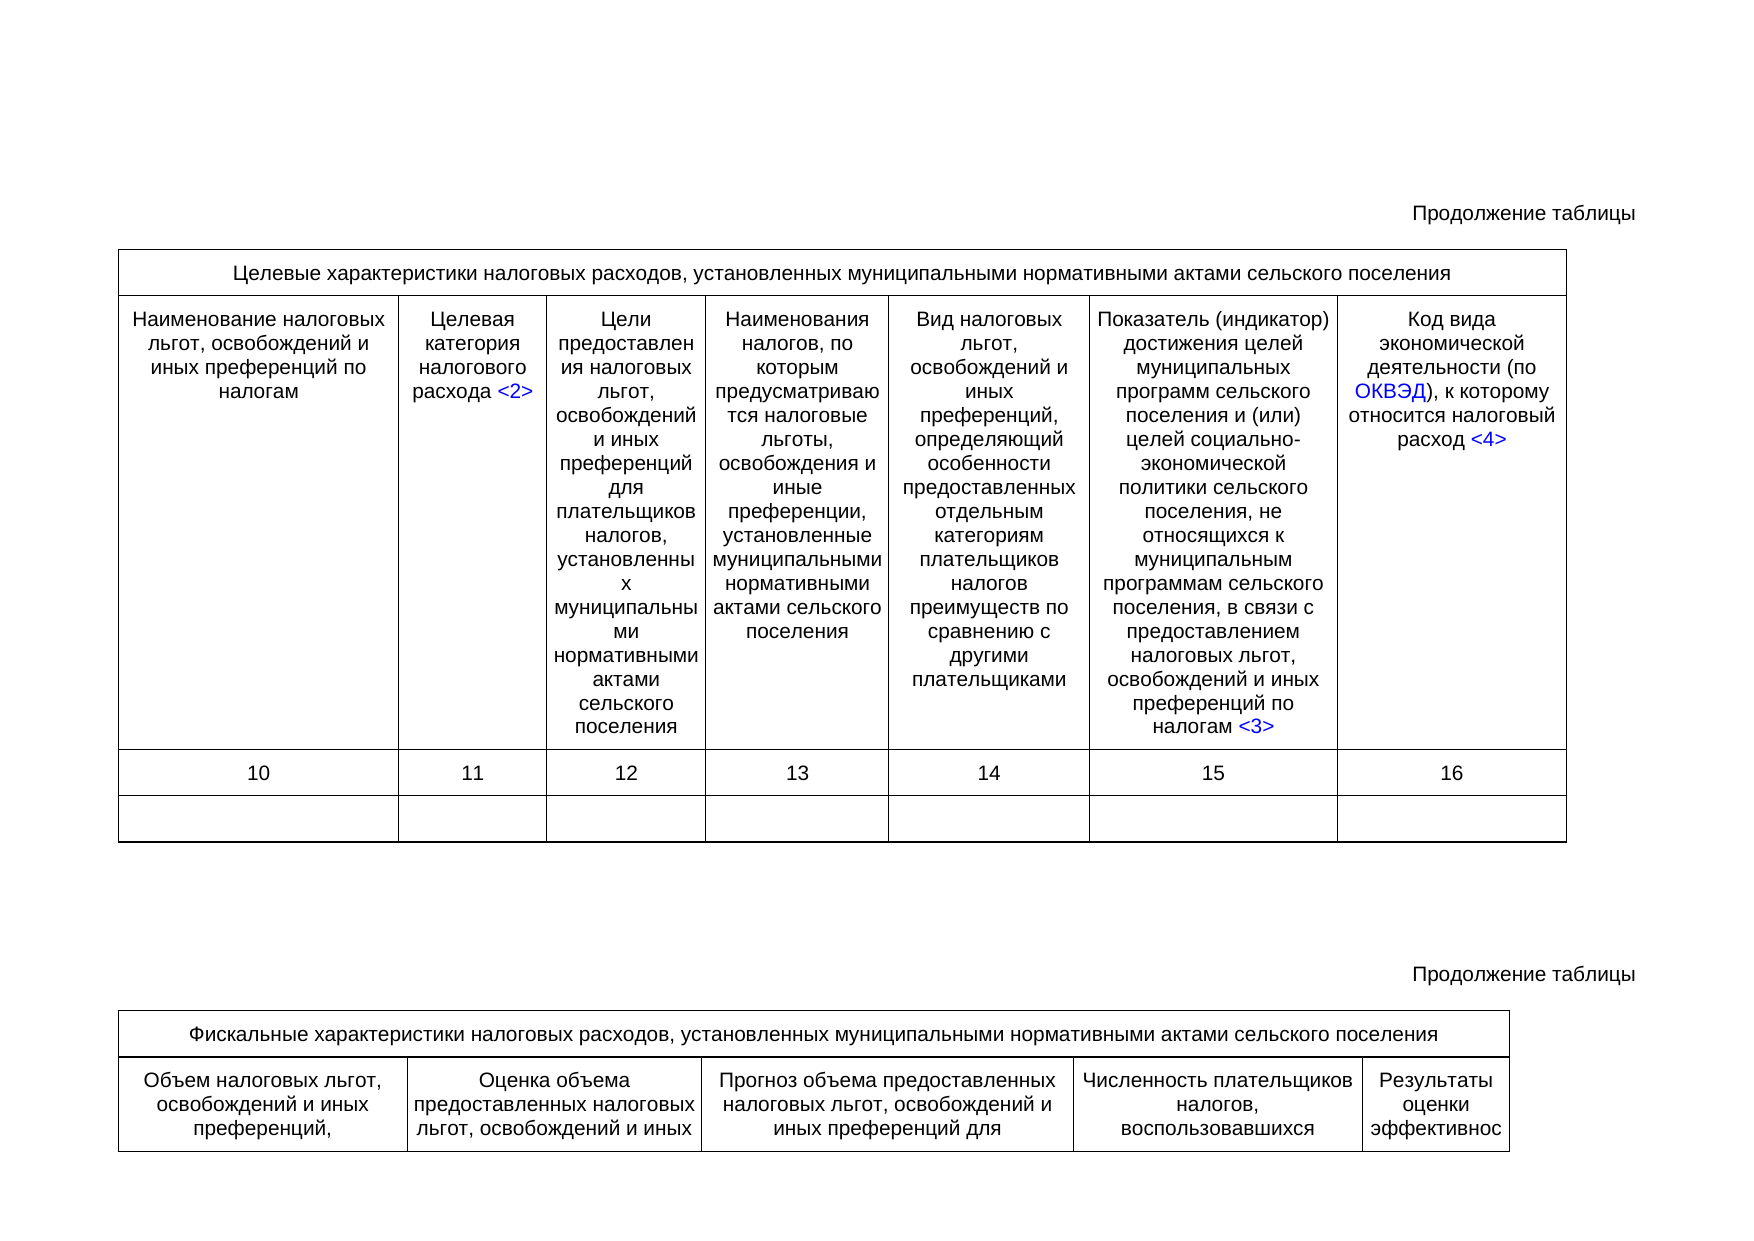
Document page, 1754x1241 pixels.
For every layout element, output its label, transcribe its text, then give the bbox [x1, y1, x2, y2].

table_cell Целевая категория налогового расхода <2> [399, 296, 546, 749]
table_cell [702, 1058, 1073, 1151]
table_header Фискальные характеристики налоговых расходов, установленных муниципальными нормативными актами сельского поселения [119, 1011, 1509, 1056]
table_cell 16 [1338, 750, 1566, 795]
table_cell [119, 1058, 407, 1151]
table_cell [547, 796, 705, 841]
table_cell 11 [399, 750, 546, 795]
table_cell [1090, 796, 1337, 841]
text Продолжение таблицы [118, 201, 1636, 225]
table_cell 13 [706, 750, 888, 795]
table_cell Наименования налогов, по которым предусматриваются налоговые льготы, освобождения и иные преференции, установленные муниципальными нормативными актами сельского поселения [706, 296, 888, 749]
table_header Целевые характеристики налоговых расходов, установленных муниципальными нормативными актами сельского поселения [119, 250, 1566, 295]
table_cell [408, 1058, 701, 1151]
table_cell Вид налоговых льгот, освобождений и иных преференций, определяющий особенности предоставленных отдельным категориям плательщиков налогов преимуществ по сравнению с другими плательщиками [889, 296, 1089, 749]
table_cell 10 [119, 750, 398, 795]
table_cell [1074, 1058, 1362, 1151]
table_cell [399, 796, 546, 841]
table_cell 14 [889, 750, 1089, 795]
table_cell [706, 796, 888, 841]
text Продолжение таблицы [118, 962, 1636, 986]
table_cell Цели предоставления налоговых льгот, освобождений и иных преференций для плательщиков налогов, установленных муниципальными нормативными актами сельского поселения [547, 296, 705, 749]
table_cell [889, 796, 1089, 841]
table_cell 15 [1090, 750, 1337, 795]
table_cell Показатель (индикатор) достижения целей муниципальных программ сельского поселения и (или) целей социально-экономической политики сельского поселения, не относящихся к муниципальным программам сельского поселения, в связи с предоставлением налоговых льгот, освобождений и иных преференций по налогам <3> [1090, 296, 1337, 749]
table_cell [119, 796, 398, 841]
table_cell Код вида экономической деятельности (по ОКВЭД), к которому относится налоговый расход <4> [1338, 296, 1566, 749]
table_cell 12 [547, 750, 705, 795]
table_cell Наименование налоговых льгот, освобождений и иных преференций по налогам [119, 296, 398, 749]
table_cell [1338, 796, 1566, 841]
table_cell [1363, 1058, 1509, 1151]
